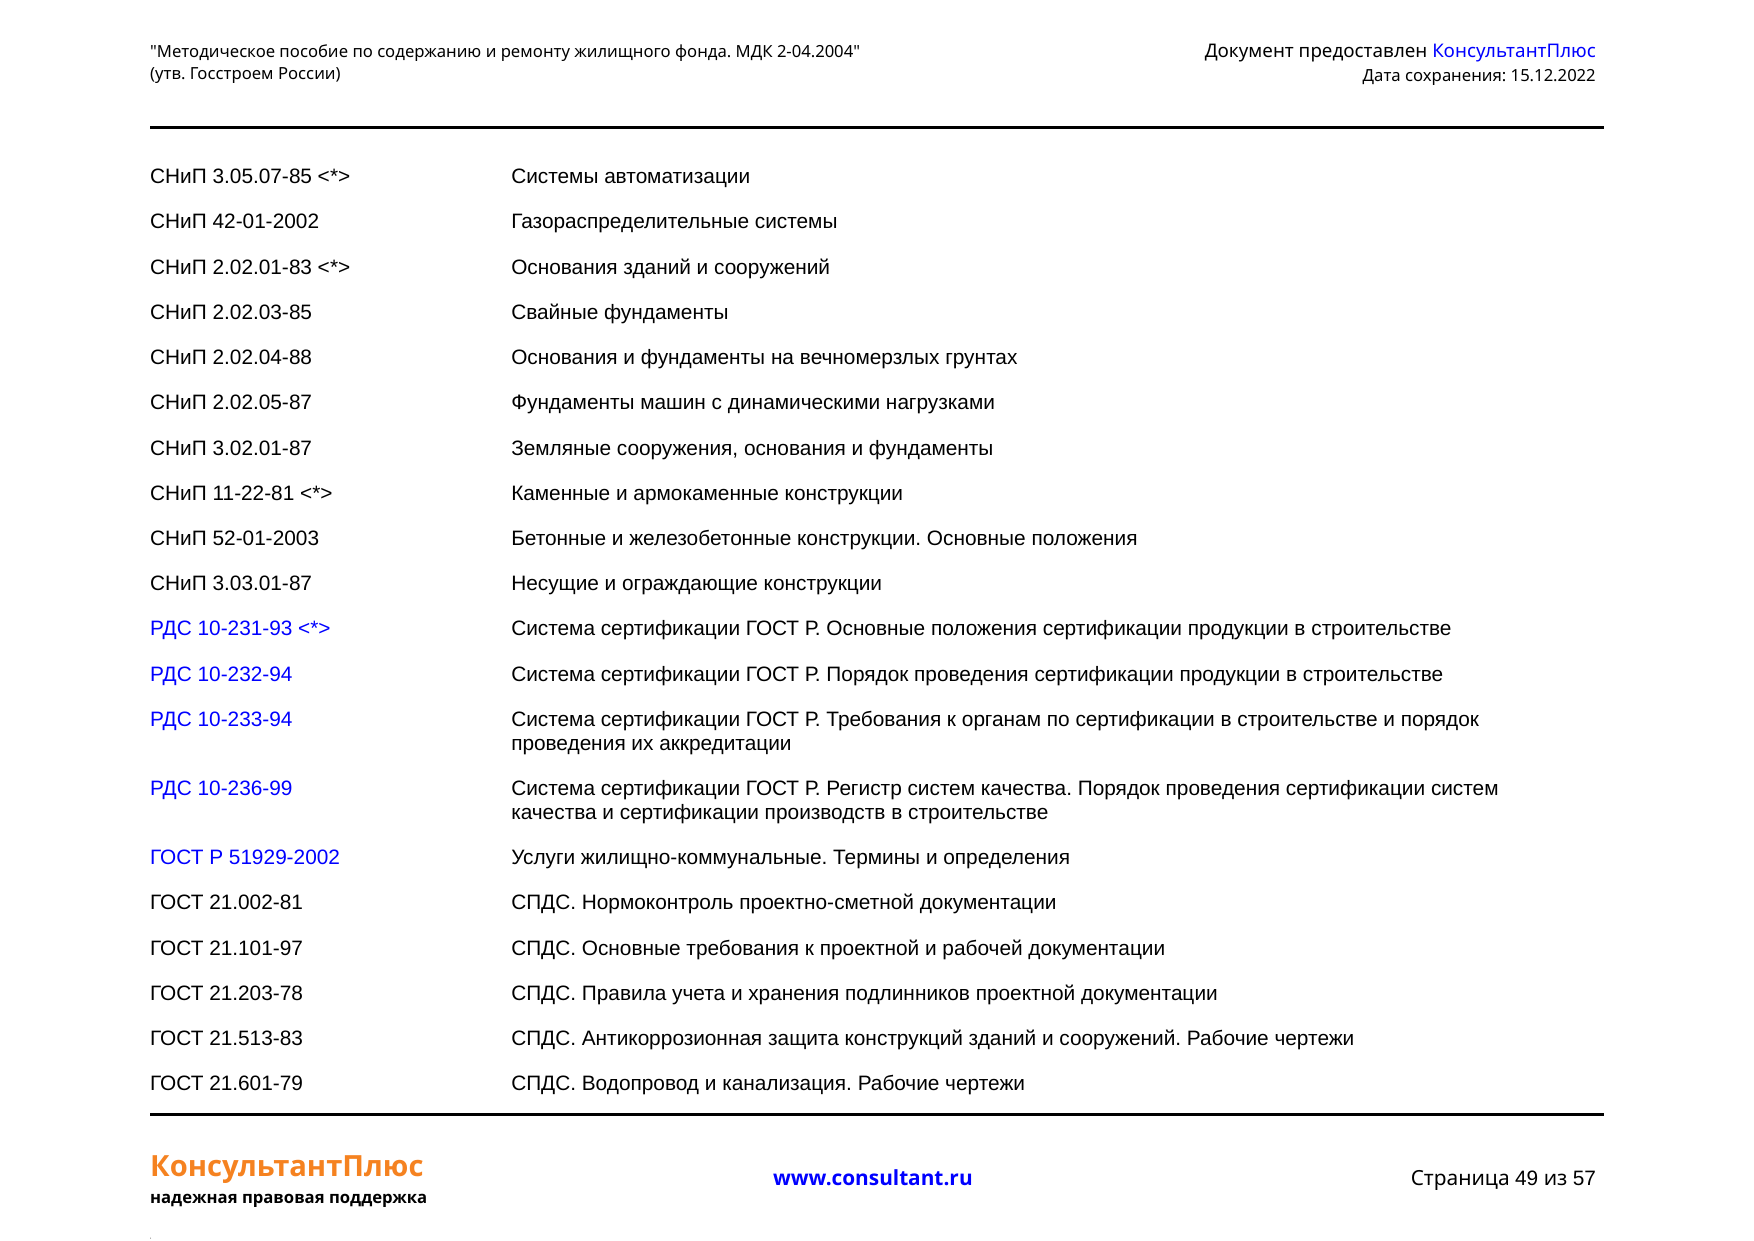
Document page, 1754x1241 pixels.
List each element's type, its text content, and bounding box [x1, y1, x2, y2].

table_cell ГОСТ 21.002-81 [144, 880, 504, 925]
table_cell Каменные и армокаменные конструкции [505, 470, 1553, 515]
table_cell РДС 10-233-94 [144, 696, 504, 765]
table_cell СПДС. Нормоконтроль проектно-сметной документации [505, 880, 1553, 925]
table_cell ГОСТ 21.513-83 [144, 1015, 504, 1060]
table_cell Система сертификации ГОСТ Р. Порядок проведения сертификации продукции в строительстве [505, 651, 1553, 696]
table_cell СНиП 3.02.01-87 [144, 425, 504, 470]
table_cell СПДС. Водопровод и канализация. Рабочие чертежи [505, 1060, 1553, 1106]
table_cell ГОСТ 21.203-78 [144, 970, 504, 1015]
table_cell Система сертификации ГОСТ Р. Требования к органам по сертификации в строительстве и порядок проведения их аккредитации [505, 696, 1553, 765]
table_cell СНиП 3.03.01-87 [144, 560, 504, 606]
table_cell Услуги жилищно-коммунальные. Термины и определения [505, 834, 1553, 879]
table_cell СНиП 11-22-81 <*> [144, 470, 504, 515]
table_cell Земляные сооружения, основания и фундаменты [505, 425, 1553, 470]
table_cell Система сертификации ГОСТ Р. Регистр систем качества. Порядок проведения сертификации систем качества и сертификации производств в строительстве [505, 765, 1553, 834]
table_cell СПДС. Антикоррозионная защита конструкций зданий и сооружений. Рабочие чертежи [505, 1015, 1553, 1060]
table_cell РДС 10-231-93 <*> [144, 606, 504, 651]
table_cell СНиП 42-01-2002 [144, 199, 504, 244]
table_cell СНиП 52-01-2003 [144, 515, 504, 560]
table_cell Фундаменты машин с динамическими нагрузками [505, 380, 1553, 425]
table_cell ГОСТ Р 51929-2002 [144, 834, 504, 879]
table_cell РДС 10-232-94 [144, 651, 504, 696]
table_cell Основания и фундаменты на вечномерзлых грунтах [505, 334, 1553, 379]
table_cell Система сертификации ГОСТ Р. Основные положения сертификации продукции в строительстве [505, 606, 1553, 651]
table_cell Газораспределительные системы [505, 199, 1553, 244]
table_cell Основания зданий и сооружений [505, 244, 1553, 289]
table_cell СНиП 2.02.03-85 [144, 289, 504, 334]
table_cell СНиП 2.02.04-88 [144, 334, 504, 379]
table_cell СНиП 2.02.01-83 <*> [144, 244, 504, 289]
table_cell СПДС. Правила учета и хранения подлинников проектной документации [505, 970, 1553, 1015]
table_cell ГОСТ 21.601-79 [144, 1060, 504, 1106]
table_cell Свайные фундаменты [505, 289, 1553, 334]
table_cell СПДС. Основные требования к проектной и рабочей документации [505, 925, 1553, 970]
table_cell ГОСТ 21.101-97 [144, 925, 504, 970]
table_cell РДС 10-236-99 [144, 765, 504, 834]
table_cell СНиП 3.05.07-85 <*> [144, 154, 504, 199]
table_cell Бетонные и железобетонные конструкции. Основные положения [505, 515, 1553, 560]
table_cell Несущие и ограждающие конструкции [505, 560, 1553, 606]
table_cell Системы автоматизации [505, 154, 1553, 199]
table_cell СНиП 2.02.05-87 [144, 380, 504, 425]
